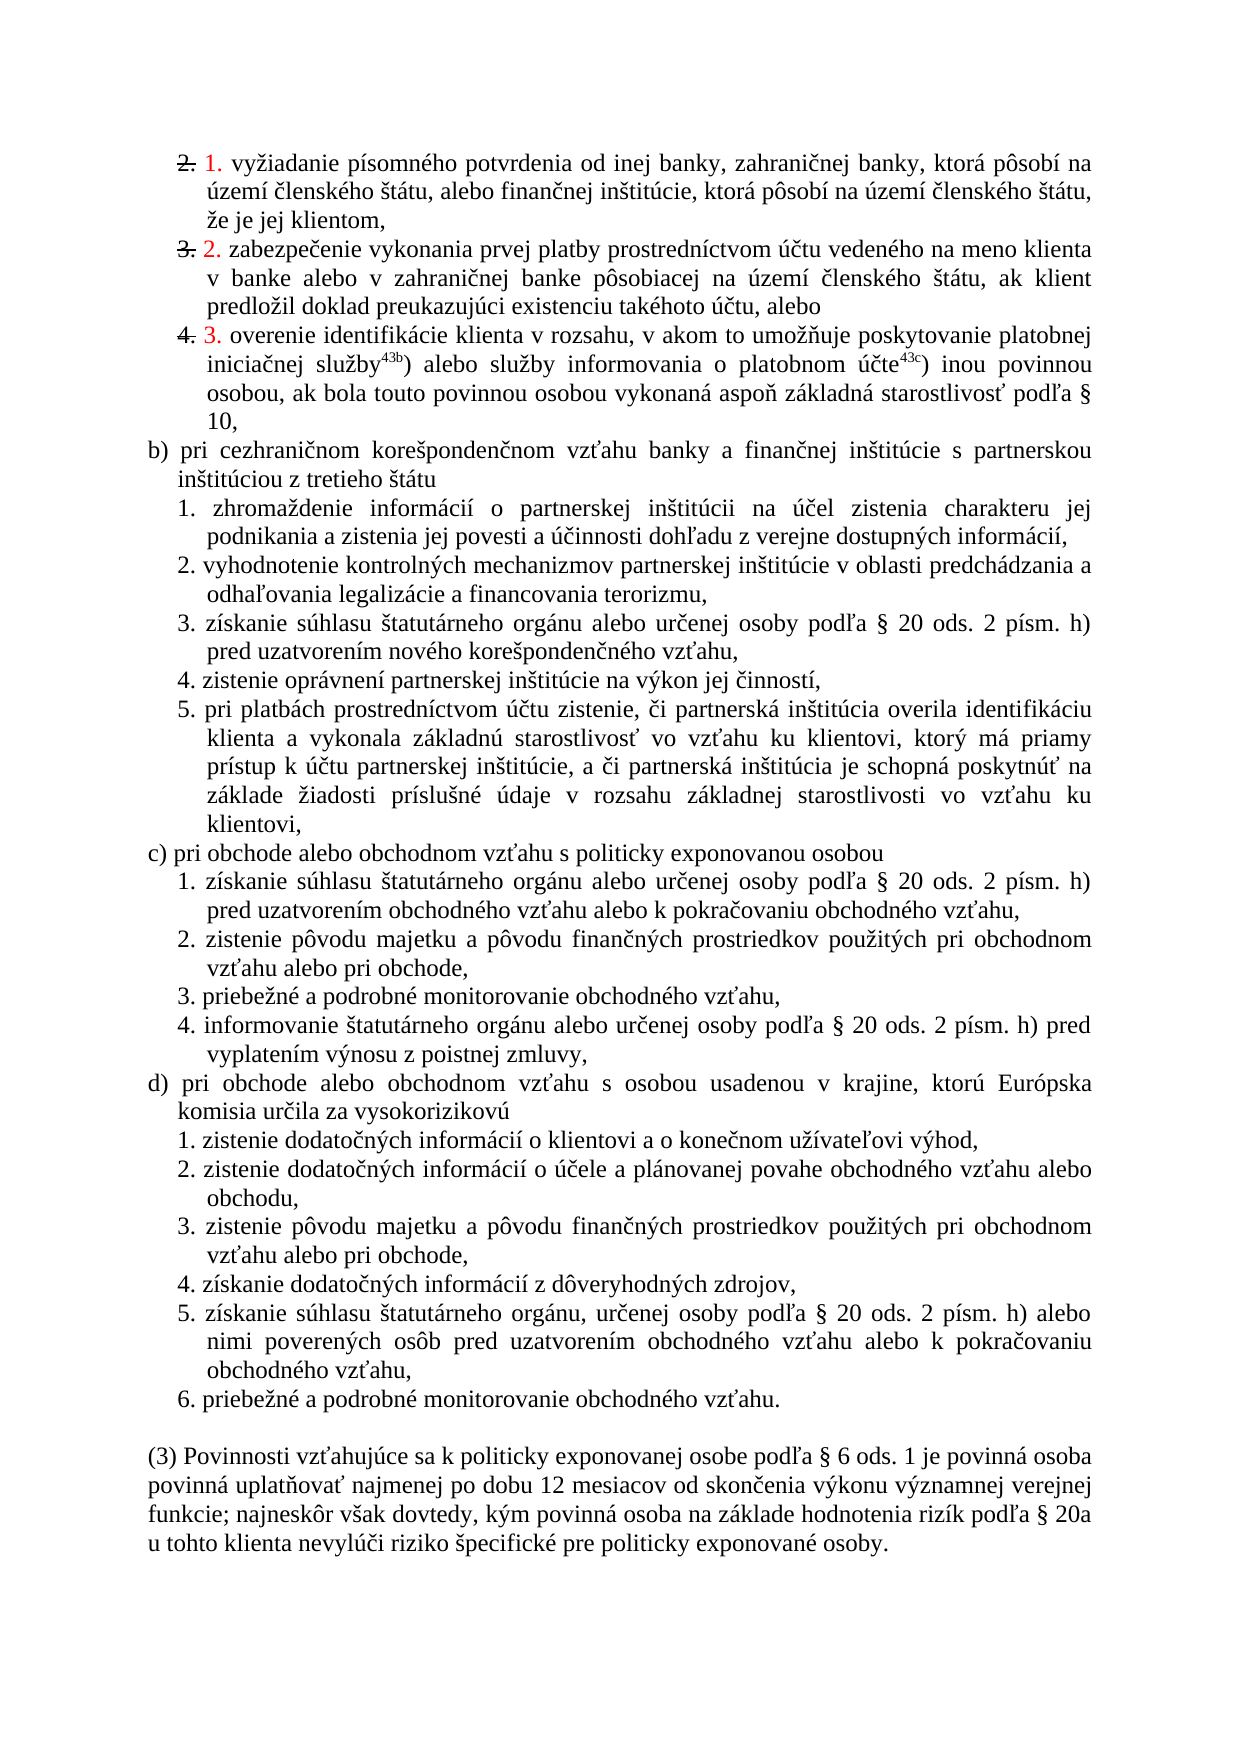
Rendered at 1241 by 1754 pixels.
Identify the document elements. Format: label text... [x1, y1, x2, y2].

text 4. získanie dodatočných informácií z dôveryhodných zdrojov, [177, 1269, 1093, 1298]
text c) pri obchode alebo obchodnom vzťahu s politicky exponovanou osobou [148, 838, 1093, 866]
text 3. 2. zabezpečenie vykonania prvej platby prostredníctvom účtu vedeného na meno klienta v banke alebo v zahraničnej banke pôsobiacej na území členského štátu, ak klient predložil doklad preukazujúci existenciu takéhoto účtu, alebo [177, 234, 1093, 320]
text 2. vyhodnotenie kontrolných mechanizmov partnerskej inštitúcie v oblasti predchádzania a odhaľovania legalizácie a financovania terorizmu, [177, 550, 1093, 608]
text 3. zistenie pôvodu majetku a pôvodu finančných prostriedkov použitých pri obchodnom vzťahu alebo pri obchode, [177, 1211, 1093, 1269]
text 1. získanie súhlasu štatutárneho orgánu alebo určenej osoby podľa § 20 ods. 2 písm. h) pred uzatvorením obchodného vzťahu alebo k pokračovaniu obchodného vzťahu, [177, 866, 1093, 924]
text 4. 3. overenie identifikácie klienta v rozsahu, v akom to umožňuje poskytovanie platobnej iniciačnej služby43b) alebo služby informovania o platobnom účte43c) inou povinnou osobou, ak bola touto povinnou osobou vykonaná aspoň základná starostlivosť podľa § 10, [177, 320, 1093, 435]
text 2. zistenie pôvodu majetku a pôvodu finančných prostriedkov použitých pri obchodnom vzťahu alebo pri obchode, [177, 924, 1093, 981]
text (3) Povinnosti vzťahujúce sa k politicky exponovanej osobe podľa § 6 ods. 1 je povinná osoba povinná uplatňovať najmenej po dobu 12 mesiacov od skončenia výkonu významnej verejnej funkcie; najneskôr však dovtedy, kým povinná osoba na základe hodnotenia rizík podľa § 20a u tohto klienta nevylúči riziko špecifické pre politicky exponované osoby. [148, 1441, 1093, 1556]
text 6. priebežné a podrobné monitorovanie obchodného vzťahu. [177, 1384, 1093, 1413]
text 4. informovanie štatutárneho orgánu alebo určenej osoby podľa § 20 ods. 2 písm. h) pred vyplatením výnosu z poistnej zmluvy, [177, 1010, 1093, 1068]
text 1. zistenie dodatočných informácií o klientovi a o konečnom užívateľovi výhod, [177, 1125, 1093, 1154]
text 1. zhromaždenie informácií o partnerskej inštitúcii na účel zistenia charakteru jej podnikania a zistenia jej povesti a účinnosti dohľadu z verejne dostupných informácií, [177, 493, 1093, 550]
text 2. 1. vyžiadanie písomného potvrdenia od inej banky, zahraničnej banky, ktorá pôsobí na území členského štátu, alebo finančnej inštitúcie, ktorá pôsobí na území členského štátu, že je jej klientom, [177, 148, 1093, 234]
text 5. pri platbách prostredníctvom účtu zistenie, či partnerská inštitúcia overila identifikáciu klienta a vykonala základnú starostlivosť vo vzťahu ku klientovi, ktorý má priamy prístup k účtu partnerskej inštitúcie, a či partnerská inštitúcia je schopná poskytnúť na základe žiadosti príslušné údaje v rozsahu základnej starostlivosti vo vzťahu ku klientovi, [177, 694, 1093, 838]
text 5. získanie súhlasu štatutárneho orgánu, určenej osoby podľa § 20 ods. 2 písm. h) alebo nimi poverených osôb pred uzatvorením obchodného vzťahu alebo k pokračovaniu obchodného vzťahu, [177, 1298, 1093, 1384]
text b) pri cezhraničnom korešpondenčnom vzťahu banky a finančnej inštitúcie s partnerskou inštitúciou z tretieho štátu [148, 435, 1093, 493]
text 3. získanie súhlasu štatutárneho orgánu alebo určenej osoby podľa § 20 ods. 2 písm. h) pred uzatvorením nového korešpondenčného vzťahu, [177, 608, 1093, 665]
text 3. priebežné a podrobné monitorovanie obchodného vzťahu, [177, 981, 1093, 1010]
text d) pri obchode alebo obchodnom vzťahu s osobou usadenou v krajine, ktorú Európska komisia určila za vysokorizikovú [148, 1068, 1093, 1125]
text 2. zistenie dodatočných informácií o účele a plánovanej povahe obchodného vzťahu alebo obchodu, [177, 1154, 1093, 1211]
text 4. zistenie oprávnení partnerskej inštitúcie na výkon jej činností, [177, 665, 1093, 694]
